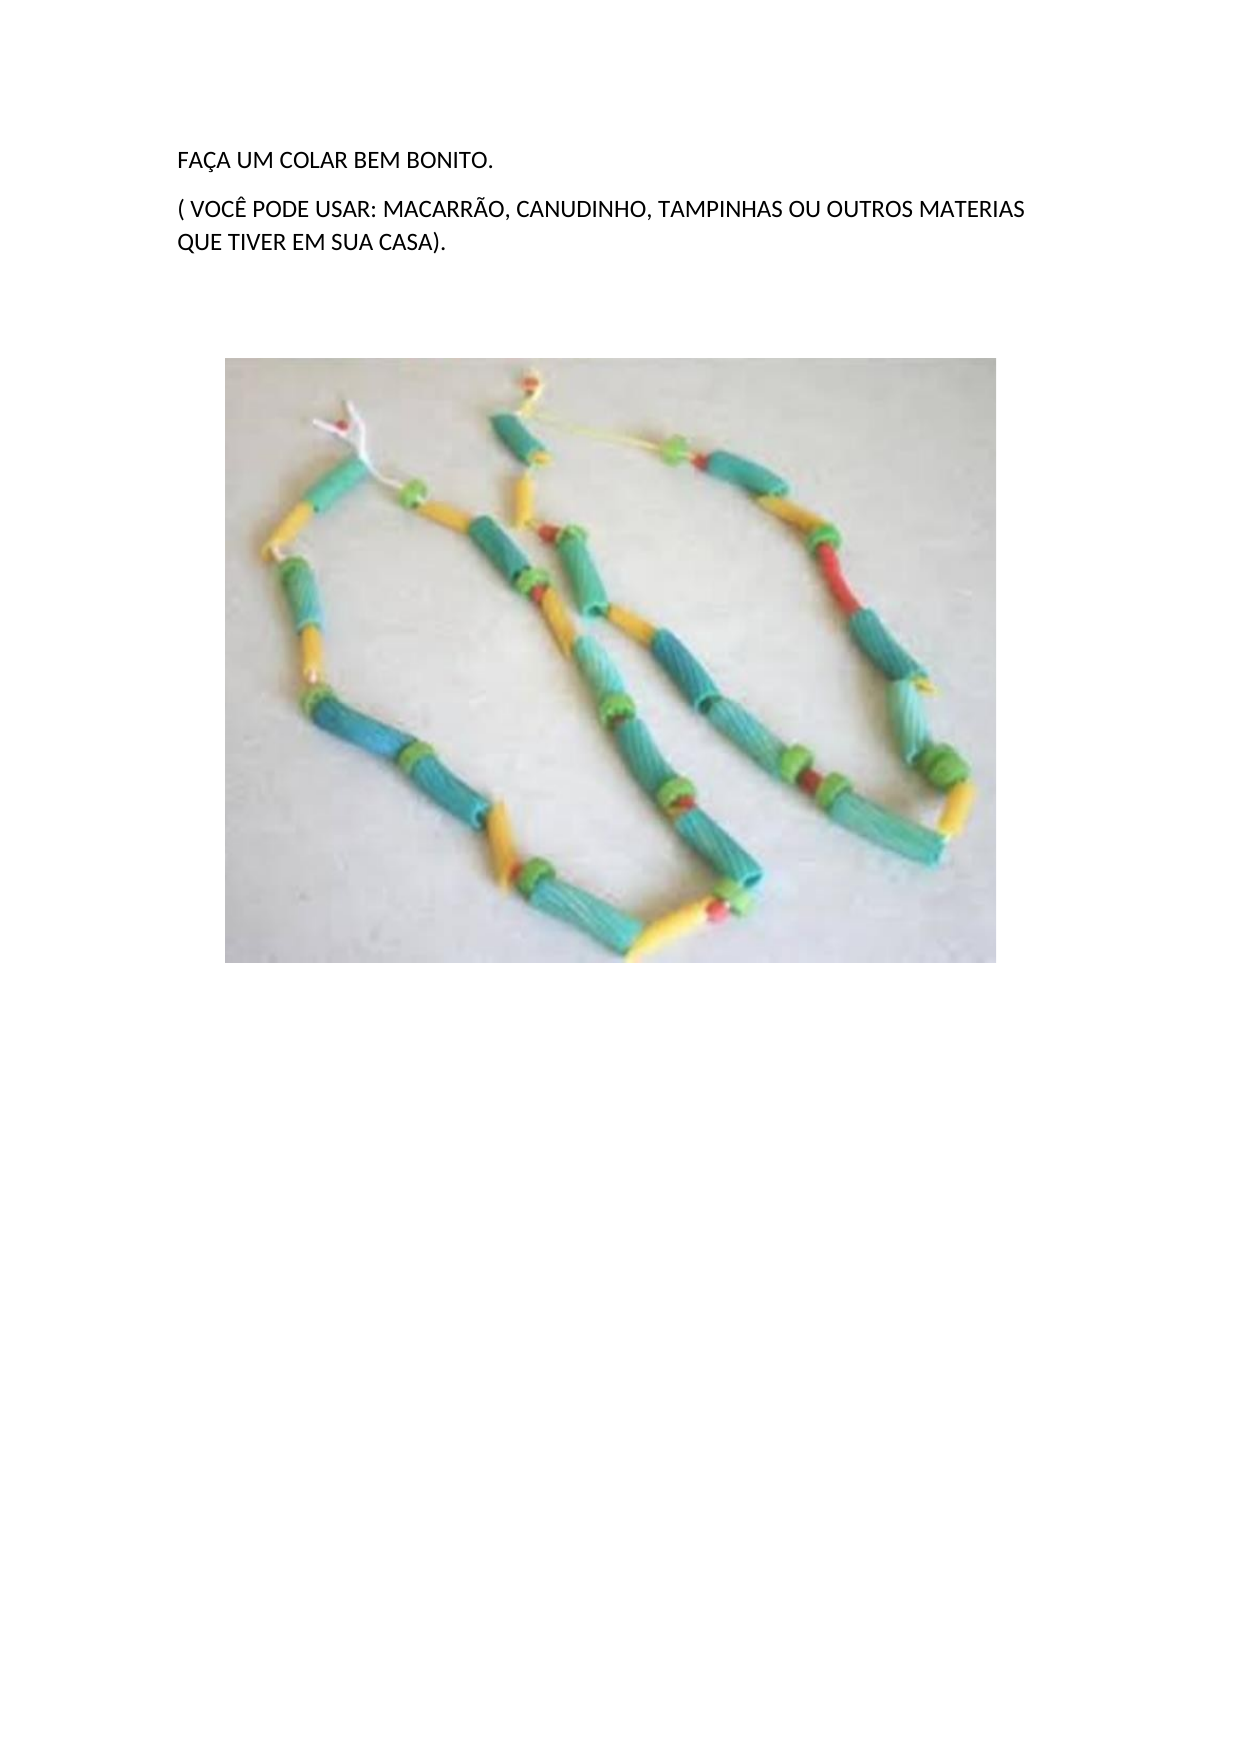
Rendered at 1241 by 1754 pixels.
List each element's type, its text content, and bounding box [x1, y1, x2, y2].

picture [225, 358, 997, 963]
text FAÇA UM COLAR BEM BONITO. [177, 144, 1073, 174]
text ( VOCÊ PODE USAR: MACARRÃO, CANUDINHO, TAMPINHAS OU OUTROS MATERIAS QUE TIVER EM SUA CASA). [177, 193, 1062, 257]
